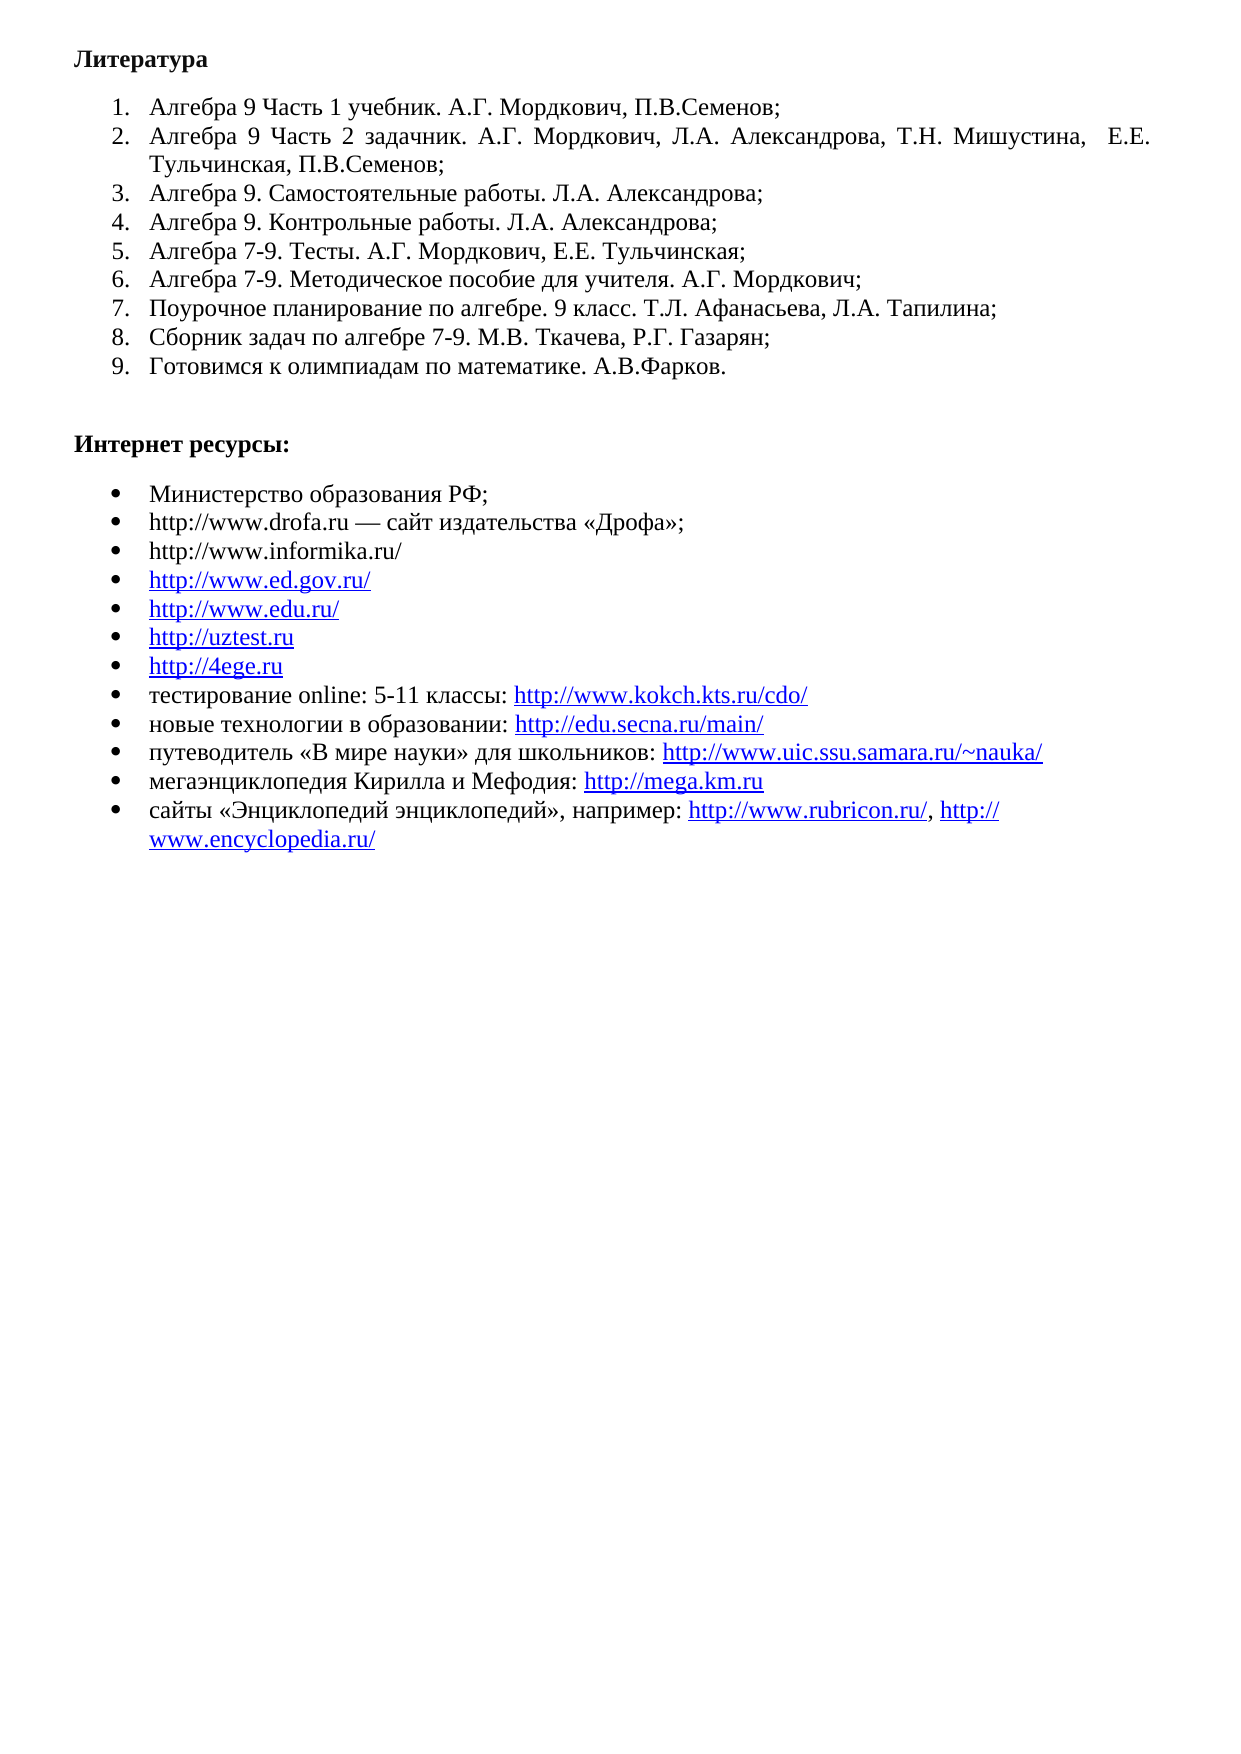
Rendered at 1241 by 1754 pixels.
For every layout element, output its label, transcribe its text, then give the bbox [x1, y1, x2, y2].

list Сборник задач по алгебре 7-.В. Ткачева, Р.Г. Газарян; [111, 322, 1152, 351]
list Алгебра 9. Контрольные работы. Л.А. Александрова; [111, 207, 1152, 236]
list Алгебра 9 Часть 1 учебник. А.Г. Мордкович, П.В.Семенов; [111, 92, 1152, 121]
list Поурочное планирование по алгебре. 9 класс. Т.Л. Афанасьева, Л.А. Тапилина; [111, 293, 1152, 322]
list Готовимся к олимпиадам по математике. А.В.Фарков. [111, 351, 1152, 379]
text Литература [74, 44, 1152, 73]
list Алгебра 9. Самостоятельные работы. Л.А. Александрова; [111, 178, 1152, 207]
list тестирование online: 5-11 классы: http://www.kokch.kts.ru/cdo/ [111, 680, 1152, 709]
list http://4ege.ru [111, 651, 1152, 680]
list новые технологии в образовании: http://edu.secna.ru/main/ [111, 709, 1152, 737]
list мегаэнциклопедия Кирилла и Мефодия: http://mega.km.ru [111, 766, 1152, 795]
list http://www.edu.ru/ [111, 594, 1152, 622]
list http://www.informika.ru/ [111, 536, 1152, 565]
list Алгебра 7-9. Методическое пособие для учителя. А.Г. Мордкович; [111, 264, 1152, 293]
list Министерство образования РФ; [111, 479, 1152, 507]
list сайты «Энциклопедий энциклопедий», например: http://www.rubricon.ru/, http://www.encyclopedia.ru/ [111, 795, 1152, 852]
text Интернет ресурсы: [74, 429, 1152, 458]
list Алгебра 9 Часть 2 задачник. А.Г. Мордкович, Л.А. Александрова, Т.Н. Мишустина, Е.Е. Тульчинская, П.В.Семенов; [111, 121, 1152, 178]
list путеводитель «В мире науки» для школьников: http://www.uic.ssu.samara.ru/~nauka/ [111, 737, 1152, 766]
list Алгебра 7-9. Тесты. А.Г. Мордкович, Е.Е. Тульчинская; [111, 236, 1152, 264]
list http://uztest.ru [111, 622, 1152, 651]
list http://www.ed.gov.ru/ [111, 565, 1152, 594]
list http://www.drofa.ru — сайт издательства «Дрофа»; [111, 507, 1152, 536]
